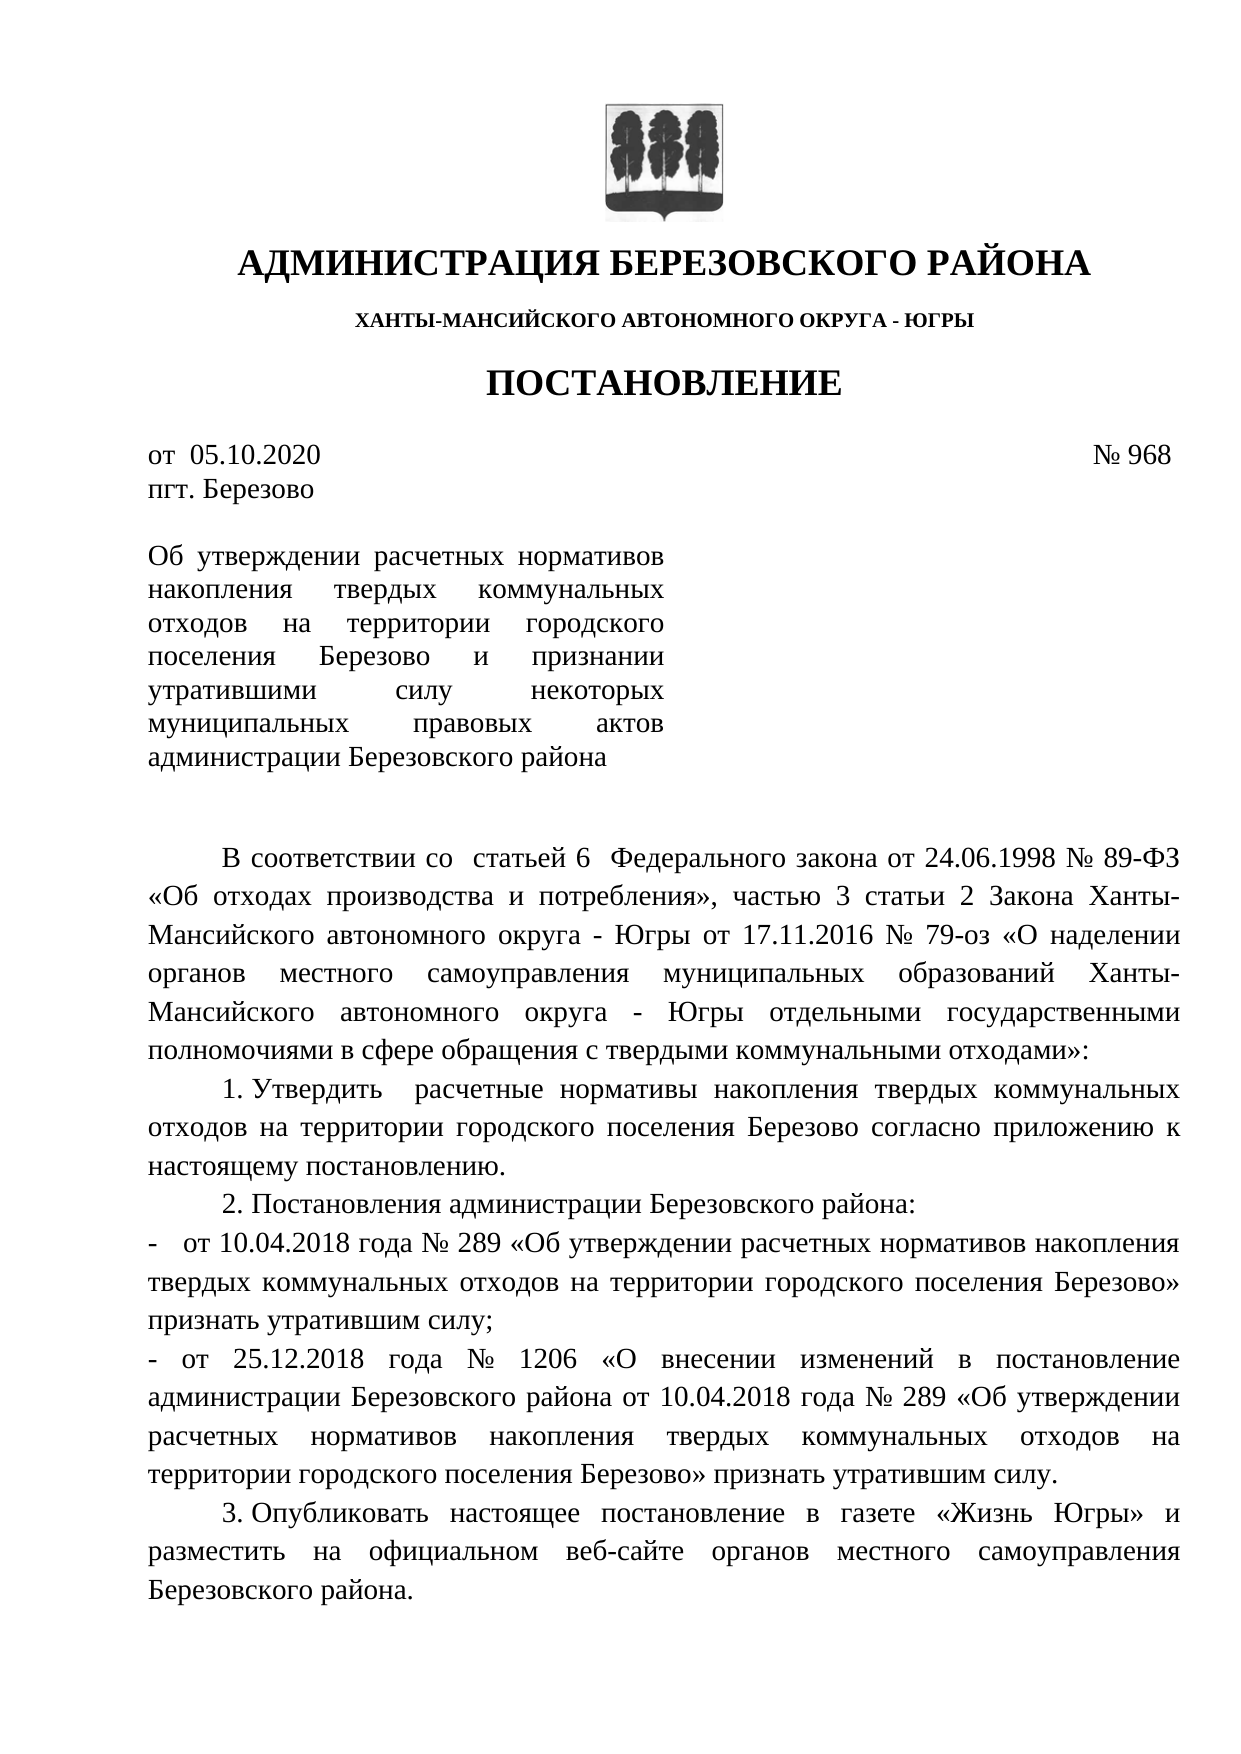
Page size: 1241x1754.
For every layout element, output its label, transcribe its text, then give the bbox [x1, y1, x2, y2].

text В соответствии со статьей 6 Федерального закона от 24.06.1998 № 89-ФЗ «Об отходах производства и потребления», частью 3 статьи 2 Закона Ханты-Мансийского автономного округа - Югры от 17.11.2016 № 79-оз «О наделении органов местного самоуправления муниципальных образований Ханты-Мансийского автономного округа - Югры отдельными государственными полномочиями в сфере обращения с твердыми коммунальными отходами»: [148, 840, 1181, 1066]
list Постановления администрации Березовского района: [148, 1187, 1181, 1220]
text Об утверждении расчетных нормативов накопления твердых коммунальных отходов на территории городского поселения Березово и признании утратившими силу некоторых муниципальных правовых актов администрации Березовского района [148, 538, 664, 773]
text пгт. Березово [148, 471, 1181, 504]
list - от 25.12.2018 года № 1206 «О внесении изменений в постановление администрации Березовского района от 10.04.2018 года № 289 «Об утверждении расчетных нормативов накопления твердых коммунальных отходов на территории городского поселения Березово» признать утратившим силу. [148, 1341, 1181, 1490]
list Опубликовать настоящее постановление в газете «Жизнь Югры» и разместить на официальном веб-сайте органов местного самоуправления Березовского района. [148, 1495, 1181, 1606]
list - от 10.04.2018 года № 289 «Об утверждении расчетных нормативов накопления твердых коммунальных отходов на территории городского поселения Березово» признать утратившим силу; [148, 1225, 1181, 1336]
text от 05.10.2020 № 968 [148, 437, 1181, 471]
list Утвердить расчетные нормативы накопления твердых коммунальных отходов на территории городского поселения Березово согласно приложению к настоящему постановлению. [148, 1071, 1181, 1182]
text ПОСТАНОВЛЕНИЕ [148, 361, 1181, 404]
text АДМИНИСТРАЦИЯ БЕРЕЗОВСКОГО РАЙОНА [148, 241, 1181, 284]
text ХАНТЫ-МАНСИЙСКОГО АВТОНОМНОГО ОКРУГА - ЮГРЫ [148, 308, 1181, 332]
picture [605, 103, 724, 222]
